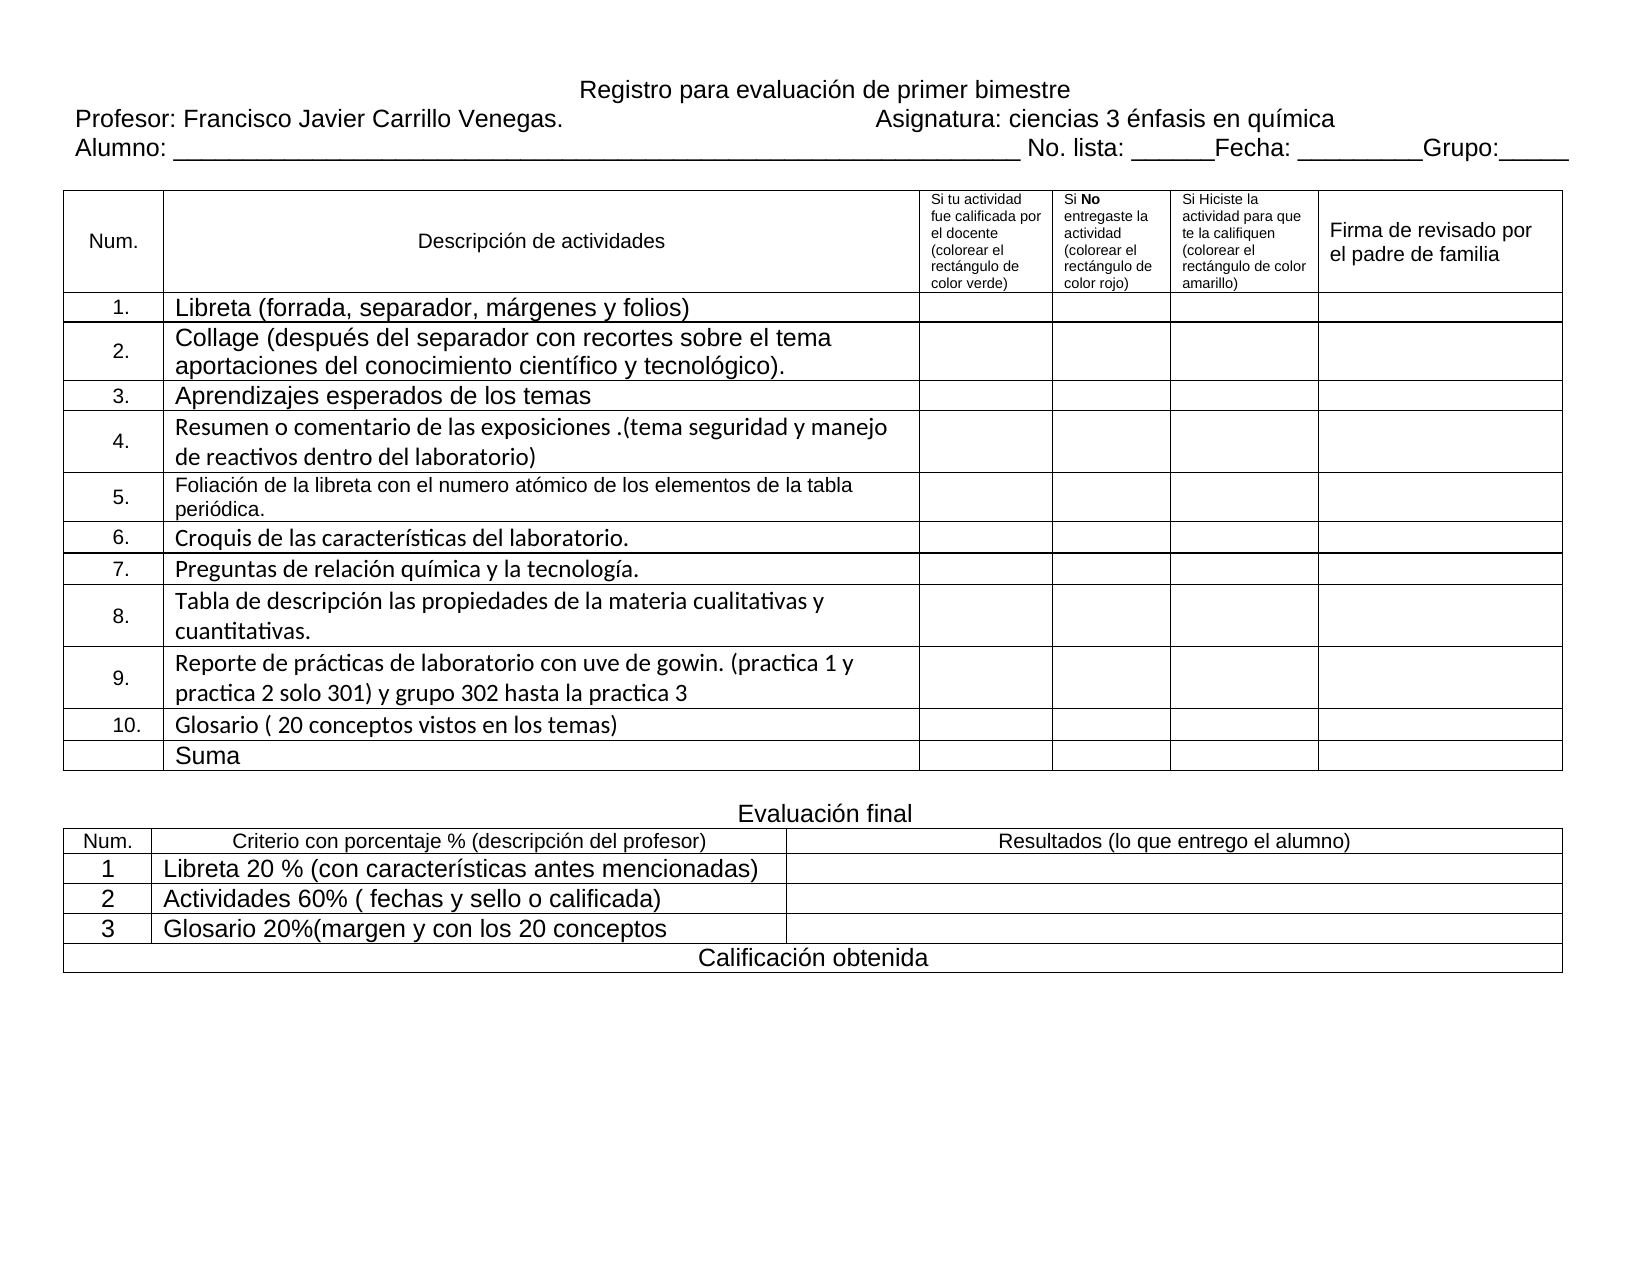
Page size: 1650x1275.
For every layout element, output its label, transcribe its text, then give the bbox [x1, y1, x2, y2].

table_cell Tabla de descripción las propiedades de la materia cualitativas y cuantitativas. [164, 585, 919, 646]
table_cell [920, 741, 1052, 769]
table_cell Libreta 20 % (con características antes mencionadas) [152, 854, 786, 883]
table_cell [1319, 522, 1562, 552]
table_cell [920, 585, 1052, 646]
table_cell [1319, 741, 1562, 769]
table_cell [1171, 554, 1318, 584]
table_cell [920, 323, 1052, 380]
table_cell [64, 381, 163, 410]
table_cell Calificación obtenida [64, 944, 1562, 972]
table_cell [1319, 411, 1562, 472]
table_cell [64, 554, 163, 584]
table_cell [787, 884, 1562, 913]
table_cell Preguntas de relación química y la tecnología. [164, 554, 919, 584]
table_cell [64, 741, 163, 769]
table_cell [1319, 709, 1562, 740]
table_cell [1319, 473, 1562, 521]
table_header Descripción de actividades [164, 191, 919, 292]
table_cell [920, 554, 1052, 584]
table_cell [64, 647, 163, 708]
table_cell [1053, 473, 1170, 521]
table_cell Suma [164, 741, 919, 769]
table_cell Glosario ( 20 conceptos vistos en los temas) [164, 709, 919, 740]
table_header Num. [64, 191, 163, 292]
table_cell Reporte de prácticas de laboratorio con uve de gowin. (practica 1 y practica 2 solo 301) y grupo 302 hasta la practica 3 [164, 647, 919, 708]
table_cell [920, 709, 1052, 740]
table_cell [1171, 585, 1318, 646]
table_cell [1171, 522, 1318, 552]
text Registro para evaluación de primer bimestre [75, 75, 1575, 104]
table_cell [1171, 411, 1318, 472]
table_cell [787, 854, 1562, 883]
table_cell 3 [64, 914, 151, 942]
table_cell Libreta (forrada, separador, márgenes y folios) [164, 293, 919, 321]
table_cell [1171, 709, 1318, 740]
table_cell [64, 709, 163, 740]
table_cell [1053, 647, 1170, 708]
table_cell [64, 585, 163, 646]
table_cell Glosario 20%(margen y con los 20 conceptos [152, 914, 786, 942]
table_cell [920, 522, 1052, 552]
table_cell [1053, 554, 1170, 584]
table_cell [1319, 323, 1562, 380]
table_cell [64, 293, 163, 321]
text Profesor: Francisco Javier Carrillo Venegas. Asignatura: ciencias 3 énfasis en química [75, 104, 1575, 132]
table_cell [64, 473, 163, 521]
table_cell [920, 647, 1052, 708]
table_cell [1171, 647, 1318, 708]
table_cell [787, 914, 1562, 942]
table_cell [1053, 381, 1170, 410]
text Evaluación final [75, 799, 1575, 828]
table_cell [1319, 554, 1562, 584]
table_cell [920, 473, 1052, 521]
table_cell [1171, 473, 1318, 521]
text Alumno: _____________________________________________________________ No. lista: ______Fecha: _________Grupo:_____ [75, 132, 1575, 161]
table_header Si tu actividad fue calificada por el docente (colorear el rectángulo de color verde) [920, 191, 1052, 292]
table_cell [920, 381, 1052, 410]
table_header Si No entregaste la actividad (colorear el rectángulo de color rojo) [1053, 191, 1170, 292]
table_cell [1053, 323, 1170, 380]
table_cell 1 [64, 854, 151, 883]
table_cell [920, 411, 1052, 472]
table_cell [1171, 323, 1318, 380]
table_cell [1053, 293, 1170, 321]
table_cell [1171, 293, 1318, 321]
table_cell [64, 522, 163, 552]
table_cell [1319, 381, 1562, 410]
table_cell [1171, 741, 1318, 769]
table_header Criterio con porcentaje % (descripción del profesor) [152, 829, 786, 853]
table_cell [1053, 411, 1170, 472]
table_cell [1319, 585, 1562, 646]
table_cell [1053, 709, 1170, 740]
table_cell [1319, 293, 1562, 321]
table_cell [1053, 741, 1170, 769]
table_cell [1053, 585, 1170, 646]
table_cell Collage (después del separador con recortes sobre el tema aportaciones del conocimiento científico y tecnológico). [164, 323, 919, 380]
table_cell 2 [64, 884, 151, 913]
table_header Resultados (lo que entrego el alumno) [787, 829, 1562, 853]
table_cell [1319, 647, 1562, 708]
table_cell [1171, 381, 1318, 410]
table_cell Foliación de la libreta con el numero atómico de los elementos de la tabla periódica. [164, 473, 919, 521]
table_cell [1053, 522, 1170, 552]
table_cell [64, 323, 163, 380]
table_cell Croquis de las características del laboratorio. [164, 522, 919, 552]
table_cell Aprendizajes esperados de los temas [164, 381, 919, 410]
table_cell [64, 411, 163, 472]
table_cell Actividades 60% ( fechas y sello o calificada) [152, 884, 786, 913]
table_header Si Hiciste la actividad para que te la califiquen (colorear el rectángulo de color amarillo) [1171, 191, 1318, 292]
table_cell Resumen o comentario de las exposiciones .(tema seguridad y manejo de reactivos dentro del laboratorio) [164, 411, 919, 472]
table_header Firma de revisado por el padre de familia [1319, 191, 1562, 292]
table_header Num. [64, 829, 151, 853]
table_cell [920, 293, 1052, 321]
